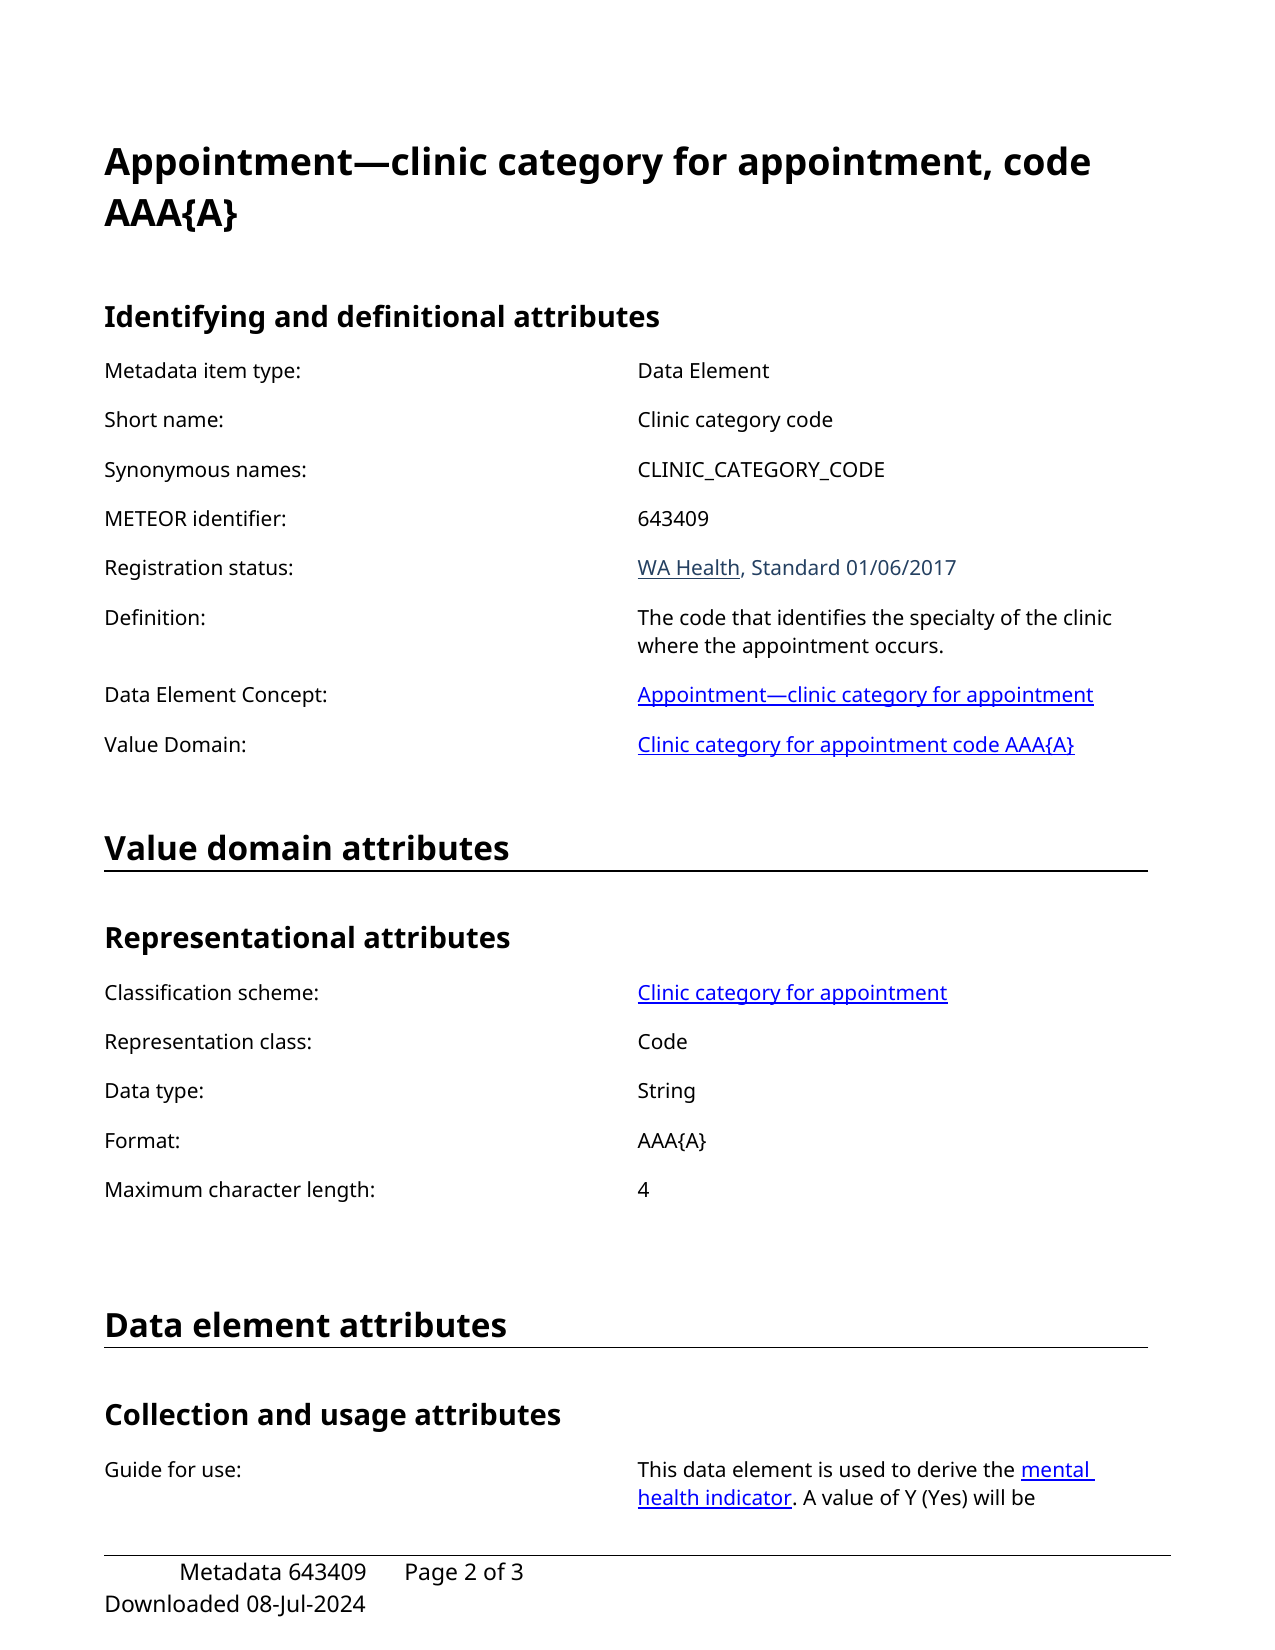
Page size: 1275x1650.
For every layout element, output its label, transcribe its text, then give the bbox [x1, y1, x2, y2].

table_cell 4 [626, 1165, 1159, 1214]
table_cell WA Health, Standard 01/06/2017 [626, 543, 1159, 592]
table_cell Clinic category for appointment code AAA{A} [626, 719, 1159, 768]
table_cell Clinic category for appointment [626, 968, 1159, 1017]
table_cell Clinic category code [626, 395, 1159, 444]
subtitle Appointment—clinic category for appointment, code AAA{A} [104, 135, 1171, 237]
table_header Identifying and definitional attributes [93, 250, 1159, 346]
table_cell Code [626, 1017, 1159, 1066]
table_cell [626, 1445, 1159, 1522]
table_cell Appointment—clinic category for appointment [626, 670, 1159, 719]
table_cell String [626, 1066, 1159, 1116]
table_cell Data Element Concept: [93, 670, 626, 719]
table_cell Maximum character length: [93, 1165, 626, 1214]
table_cell Guide for use: [93, 1445, 626, 1522]
table_cell Data Element [626, 346, 1159, 395]
table_cell Definition: [93, 592, 626, 670]
table_cell Registration status: [93, 543, 626, 592]
table_cell 643409 [626, 494, 1159, 543]
table_cell CLINIC_CATEGORY_CODE [626, 445, 1159, 494]
table_cell Short name: [93, 395, 626, 444]
table_cell Collection and usage attributes [93, 1349, 1159, 1444]
table_cell Representational attributes [93, 872, 1159, 968]
table_header Data element attributes [93, 1277, 1159, 1348]
table_cell Format: [93, 1116, 626, 1165]
table_cell Representation class: [93, 1017, 626, 1066]
table_cell METEOR identifier: [93, 494, 626, 543]
table_cell Synonymous names: [93, 445, 626, 494]
table_cell Value Domain: [93, 719, 626, 768]
table_cell Classification scheme: [93, 968, 626, 1017]
table_header Value domain attributes [93, 800, 1159, 872]
table_cell The code that identifies the specialty of the clinic where the appointment occurs. [626, 592, 1159, 670]
table_cell AAA{A} [626, 1116, 1159, 1165]
table_cell Data type: [93, 1066, 626, 1116]
table_cell Metadata item type: [93, 346, 626, 395]
